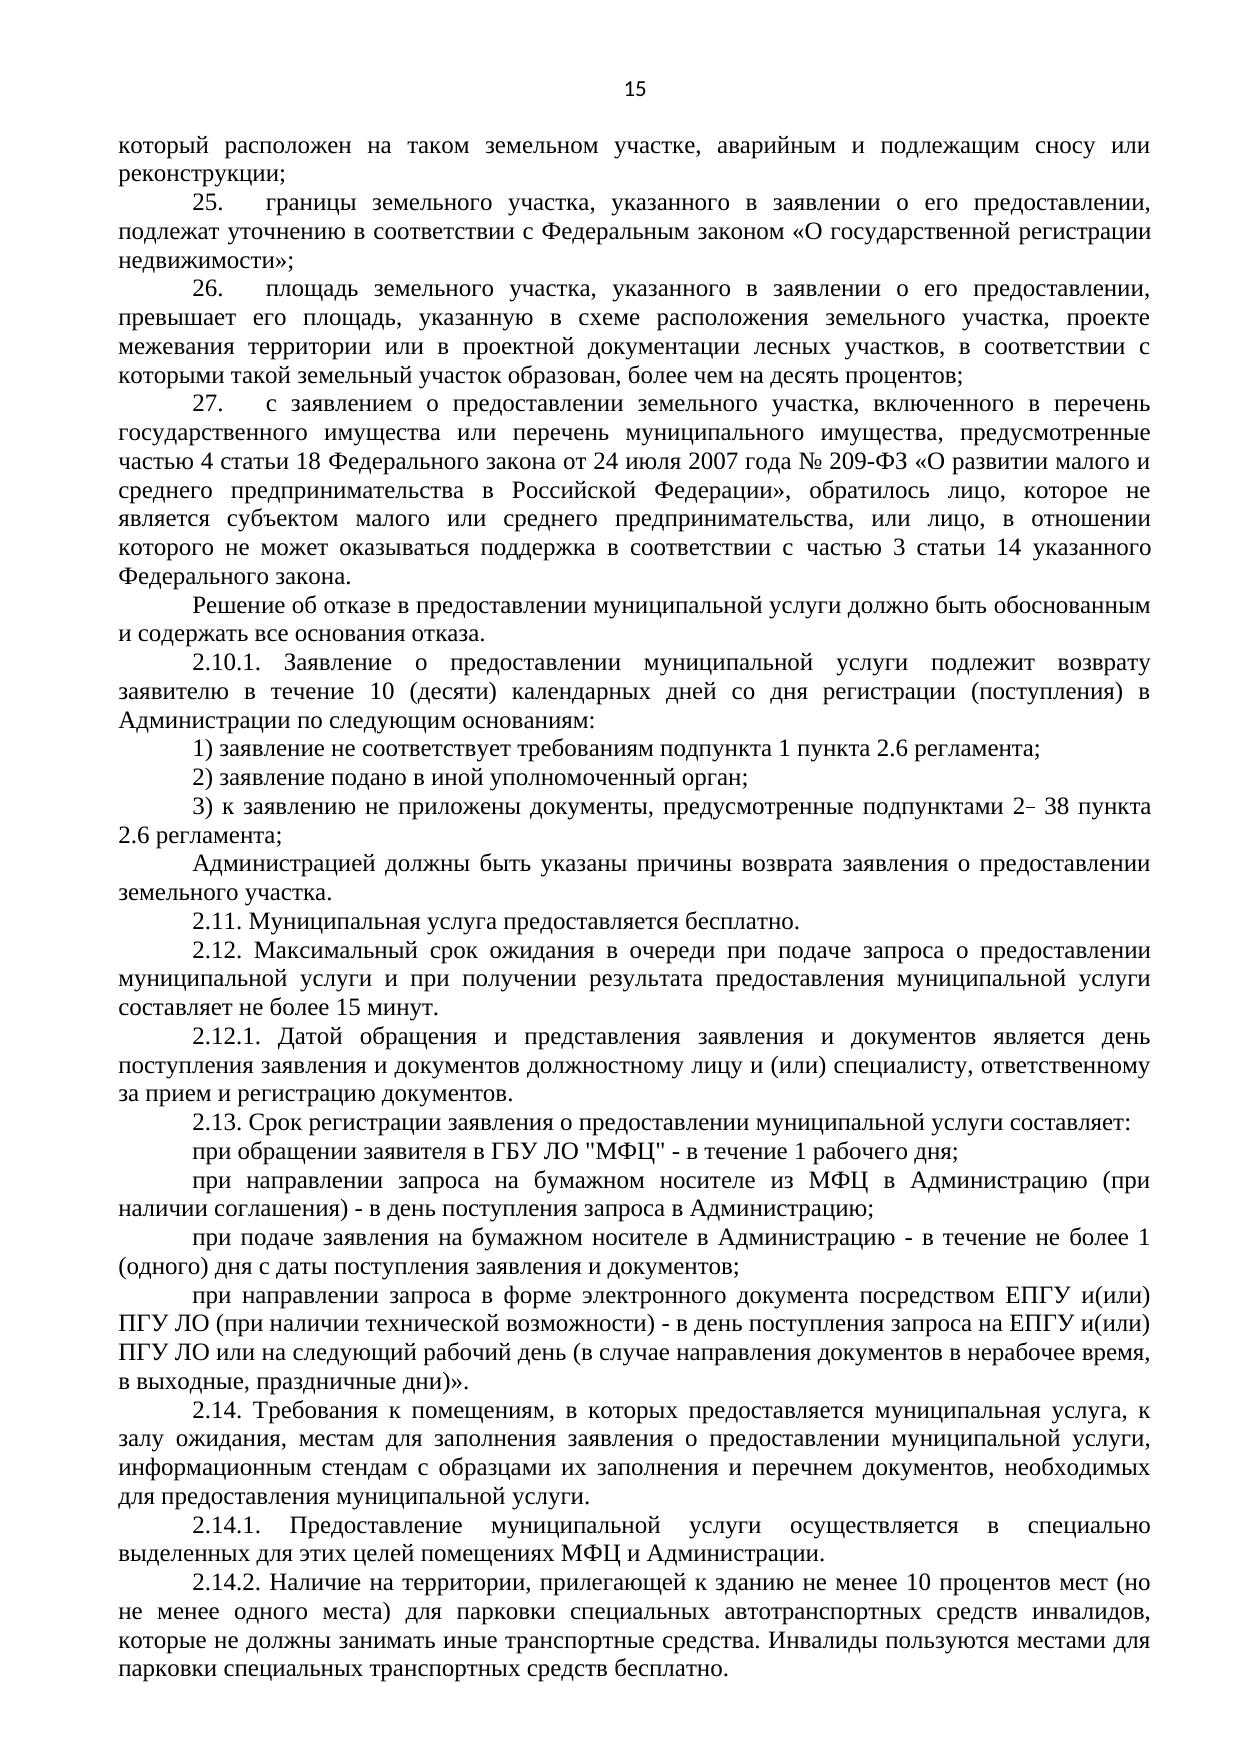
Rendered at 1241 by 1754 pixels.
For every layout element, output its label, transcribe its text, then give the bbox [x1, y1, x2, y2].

text 2.12.1. Датой обращения и представления заявления и документов является день поступления заявления и документов должностному лицу и (или) специалисту, ответственному за прием и регистрацию документов. [118, 1021, 1152, 1107]
list границы земельного участка, указанного в заявлении о его предоставлении, подлежат уточнению в соответствии с Федеральным законом «О государственной регистрации недвижимости»; [118, 187, 1152, 273]
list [118, 130, 1152, 187]
text при подаче заявления на бумажном носителе в Администрацию - в течение не более 1 (одного) дня с даты поступления заявления и документов; [118, 1222, 1152, 1280]
text 2.14.2. Наличие на территории, прилегающей к зданию не менее 10 процентов мест (но не менее одного места) для парковки специальных автотранспортных средств инвалидов, которые не должны занимать иные транспортные средства. Инвалиды пользуются местами для парковки специальных транспортных средств бесплатно. [118, 1567, 1152, 1682]
text 2.13. Срок регистрации заявления о предоставлении муниципальной услуги составляет: [118, 1107, 1152, 1136]
list площадь земельного участка, указанного в заявлении о его предоставлении, превышает его площадь, указанную в схеме расположения земельного участка, проекте межевания территории или в проектной документации лесных участков, в соответствии с которыми такой земельный участок образован, более чем на десять процентов; [118, 273, 1152, 388]
text 2.10.1. Заявление о предоставлении муниципальной услуги подлежит возврату заявителю в течение 10 (десяти) календарных дней со дня регистрации (поступления) в Администрации по следующим основаниям: [118, 647, 1152, 733]
text 2.14. Требования к помещениям, в которых предоставляется муниципальная услуга, к залу ожидания, местам для заполнения заявления о предоставлении муниципальной услуги, информационным стендам с образцами их заполнения и перечнем документов, необходимых для предоставления муниципальной услуги. [118, 1395, 1152, 1510]
text при направлении запроса в форме электронного документа посредством ЕПГУ и(или) ПГУ ЛО (при наличии технической возможности) - в день поступления запроса на ЕПГУ и(или) ПГУ ЛО или на следующий рабочий день (в случае направления документов в нерабочее время, в выходные, праздничные дни)». [118, 1280, 1152, 1395]
text при направлении запроса на бумажном носителе из МФЦ в Администрацию (при наличии соглашения) - в день поступления запроса в Администрацию; [118, 1165, 1152, 1222]
text 2.14.1. Предоставление муниципальной услуги осуществляется в специально выделенных для этих целей помещениях МФЦ и Администрации. [118, 1510, 1152, 1567]
text 2) заявление подано в иной уполномоченный орган; [118, 762, 1152, 791]
list с заявлением о предоставлении земельного участка, включенного в перечень государственного имущества или перечень муниципального имущества, предусмотренные частью 4 статьи 18 Федерального закона от 24 июля 2007 года № 209-ФЗ «О развитии малого и среднего предпринимательства в Российской Федерации», обратилось лицо, которое не является субъектом малого или среднего предпринимательства, или лицо, в отношении которого не может оказываться поддержка в соответствии с частью 3 статьи 14 указанного Федерального закона. [118, 388, 1152, 590]
text Администрацией должны быть указаны причины возврата заявления о предоставлении земельного участка. [118, 848, 1152, 906]
text 2.11. Муниципальная услуга предоставляется бесплатно. [118, 906, 1152, 935]
text 1) заявление не соответствует требованиям подпункта 1 пункта 2.6 регламента; [118, 733, 1152, 762]
text 2.12. Максимальный срок ожидания в очереди при подаче запроса о предоставлении муниципальной услуги и при получении результата предоставления муниципальной услуги составляет не более 15 минут. [118, 935, 1152, 1021]
text 3) к заявлению не приложены документы, предусмотренные подпунктами 2 38 пункта 2.6 регламента; [118, 791, 1152, 848]
list Решение об отказе в предоставлении муниципальной услуги должно быть обоснованным и содержать все основания отказа. [118, 590, 1152, 647]
text при обращении заявителя в ГБУ ЛО "МФЦ" - в течение 1 рабочего дня; [118, 1136, 1152, 1165]
